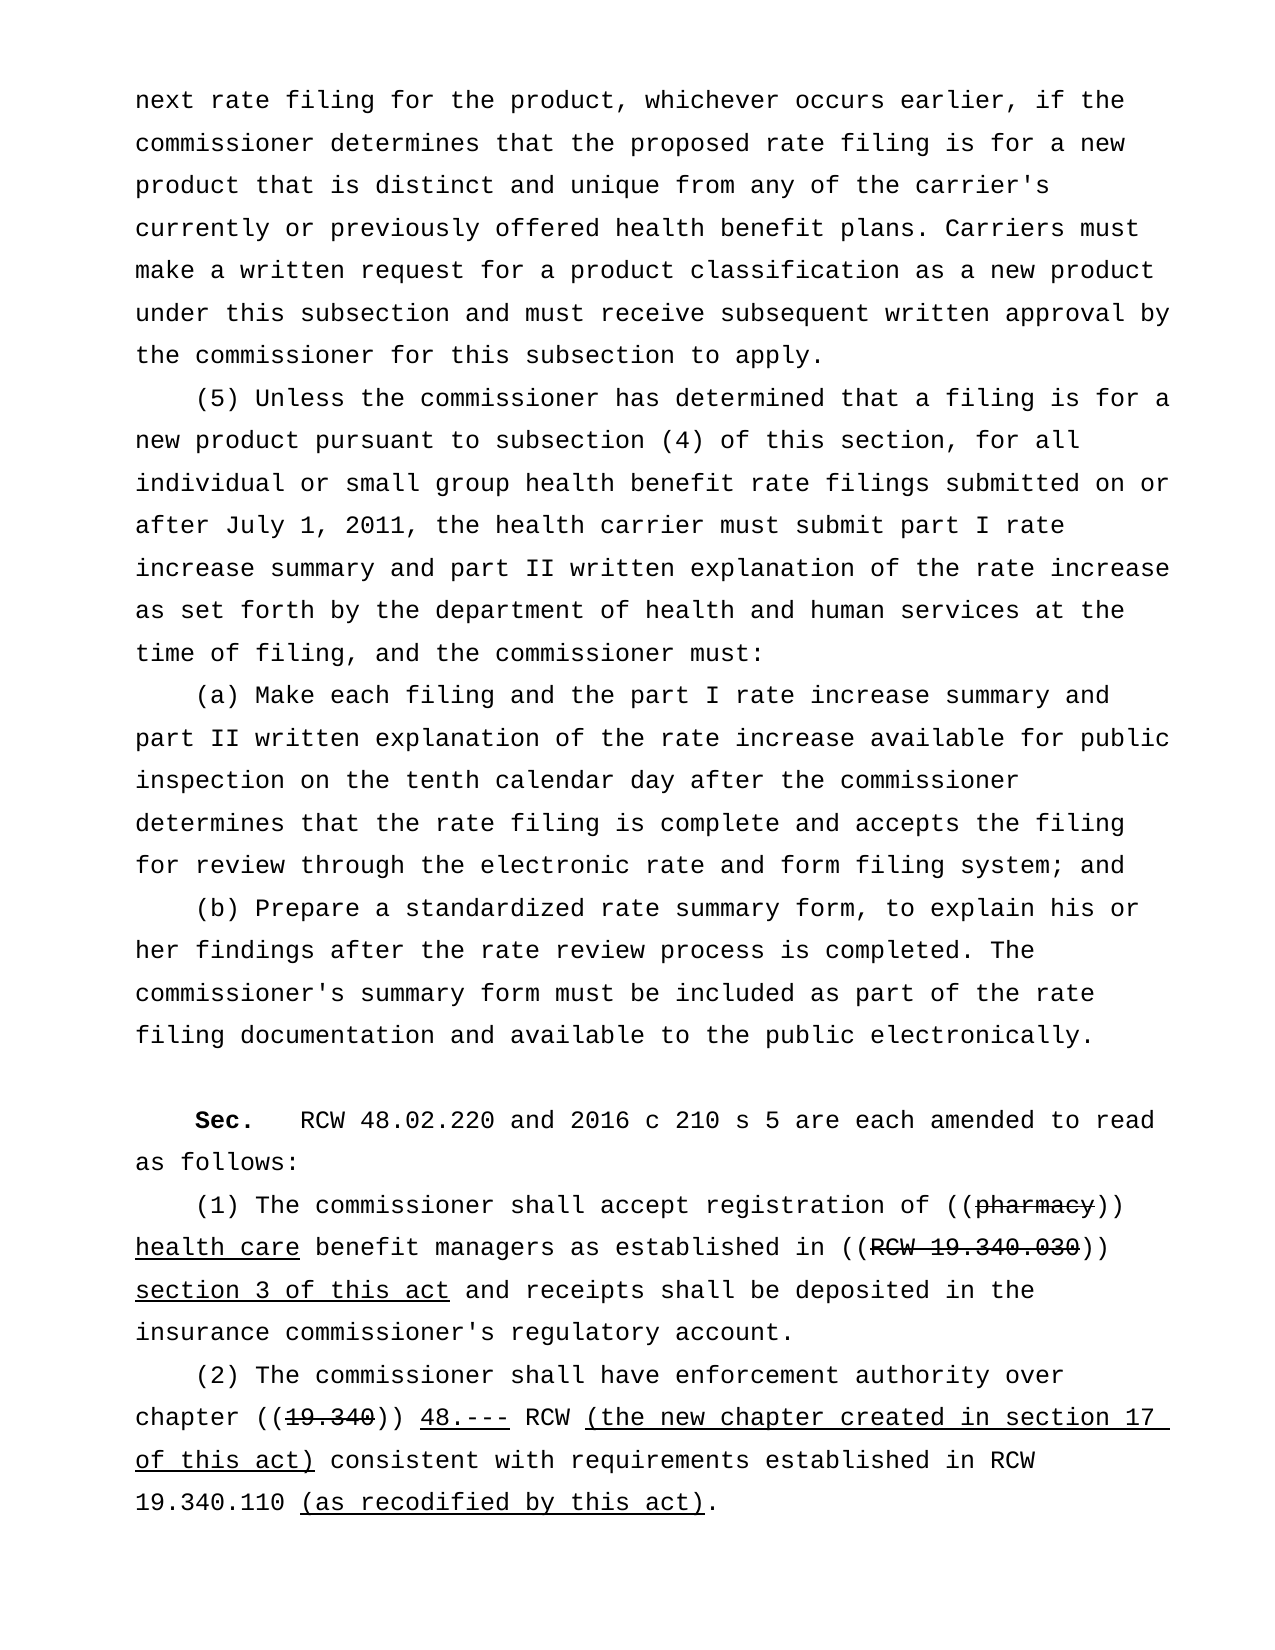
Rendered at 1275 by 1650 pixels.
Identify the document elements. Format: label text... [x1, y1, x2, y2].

text (1) The commissioner shall accept registration of ((pharmacy)) health care benefit managers as established in ((RCW 19.340.030)) section 3 of this act and receipts shall be deposited in the insurance commissioner's regulatory account. [135, 1179, 1170, 1349]
text (2) The commissioner shall have enforcement authority over chapter ((19.340)) 48.--- RCW (the new chapter created in section 17 of this act) consistent with requirements established in RCW 19.340.110 (as recodified by this act). [135, 1349, 1170, 1519]
text Sec. RCW 48.02.220 and 2016 c 210 s 5 are each amended to read as follows: [135, 1094, 1170, 1179]
text (a) Make each filing and the part I rate increase summary and part II written explanation of the rate increase available for public inspection on the tenth calendar day after the commissioner determines that the rate filing is complete and accepts the filing for review through the electronic rate and form filing system; and [135, 670, 1170, 882]
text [135, 75, 1170, 372]
text (b) Prepare a standardized rate summary form, to explain his or her findings after the rate review process is completed. The commissioner's summary form must be included as part of the rate filing documentation and available to the public electronically. [135, 882, 1170, 1052]
text (5) Unless the commissioner has determined that a filing is for a new product pursuant to subsection (4) of this section, for all individual or small group health benefit rate filings submitted on or after July 1, 2011, the health carrier must submit part I rate increase summary and part II written explanation of the rate increase as set forth by the department of health and human services at the time of filing, and the commissioner must: [135, 372, 1170, 670]
